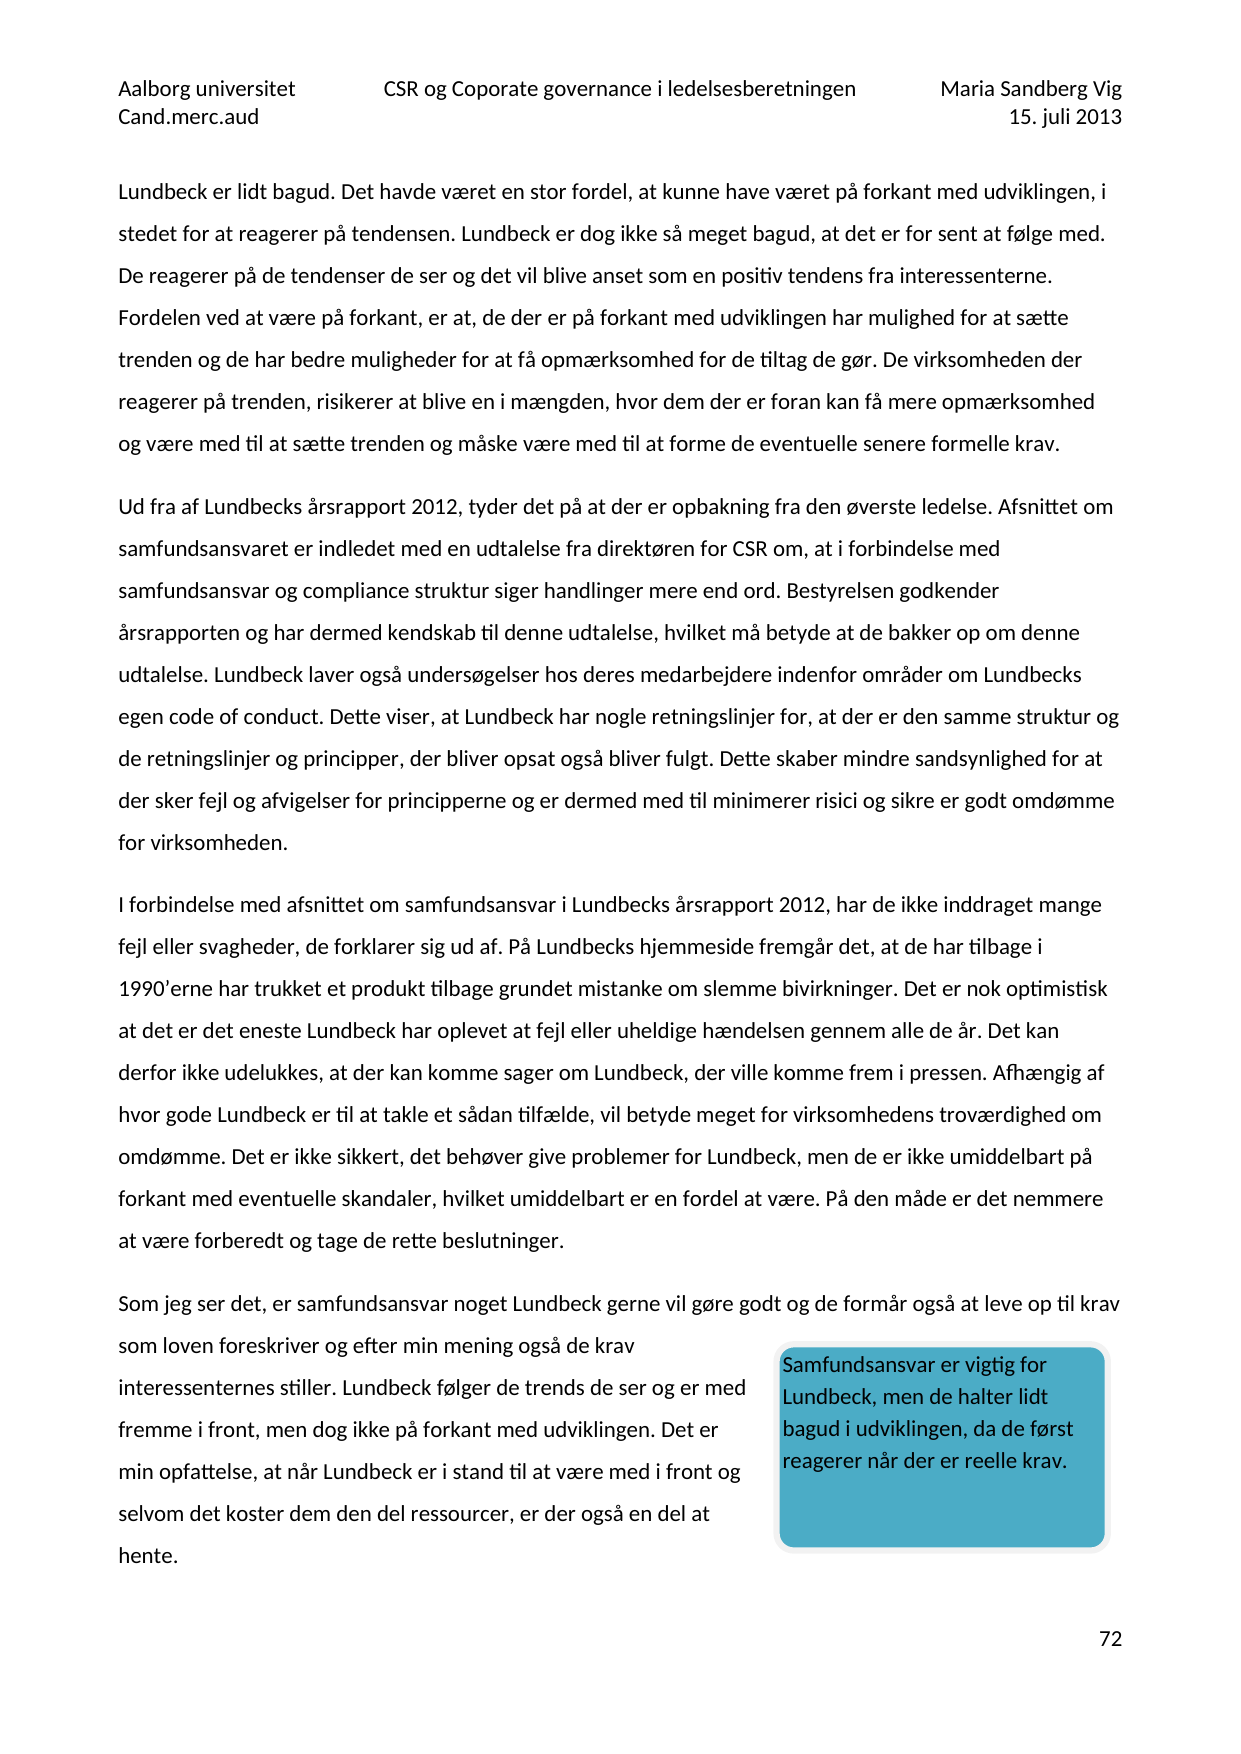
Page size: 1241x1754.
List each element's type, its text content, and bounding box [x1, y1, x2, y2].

text I forbindelse med afsnittet om samfundsansvar i Lundbecks årsrapport 2012, har de ikke inddraget mange fejl eller svagheder, de forklarer sig ud af. På Lundbecks hjemmeside fremgår det, at de har tilbage i 1990’erne har trukket et produkt tilbage grundet mistanke om slemme bivirkninger. Det er nok optimistisk at det er det eneste Lundbeck har oplevet at fejl eller uheldige hændelsen gennem alle de år. Det kan derfor ikke udelukkes, at der kan komme sager om Lundbeck, der ville komme frem i pressen. Afhængig af hvor gode Lundbeck er til at takle et sådan tilfælde, vil betyde meget for virksomhedens troværdighed om omdømme. Det er ikke sikkert, det behøver give problemer for Lundbeck, men de er ikke umiddelbart på forkant med eventuelle skandaler, hvilket umiddelbart er en fordel at være. På den måde er det nemmere at være forberedt og tage de rette beslutninger. [118, 891, 1122, 1254]
text Som jeg ser det, er samfundsansvar noget Lundbeck gerne vil gøre godt og de formår også at leve op til krav som loven foreskriver og efter min mening også de krav interessenternes stiller. Lundbeck følger de trends de ser og er med fremme i front, men dog ikke på forkant med udviklingen. Det er min opfattelse, at når Lundbeck er i stand til at være med i front og selvom det koster dem den del ressourcer, er der også en del at hente. [118, 1289, 1122, 1569]
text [118, 177, 1122, 457]
text Ud fra af Lundbecks årsrapport 2012, tyder det på at der er opbakning fra den øverste ledelse. Afsnittet om samfundsansvaret er indledet med en udtalelse fra direktøren for CSR om, at i forbindelse med samfundsansvar og compliance struktur siger handlinger mere end ord. Bestyrelsen godkender årsrapporten og har dermed kendskab til denne udtalelse, hvilket må betyde at de bakker op om denne udtalelse. Lundbeck laver også undersøgelser hos deres medarbejdere indenfor områder om Lundbecks egen code of conduct. Dette viser, at Lundbeck har nogle retningslinjer for, at der er den samme struktur og de retningslinjer og principper, der bliver opsat også bliver fulgt. Dette skaber mindre sandsynlighed for at der sker fejl og afvigelser for principperne og er dermed med til minimerer risici og sikre er godt omdømme for virksomheden. [118, 492, 1122, 856]
